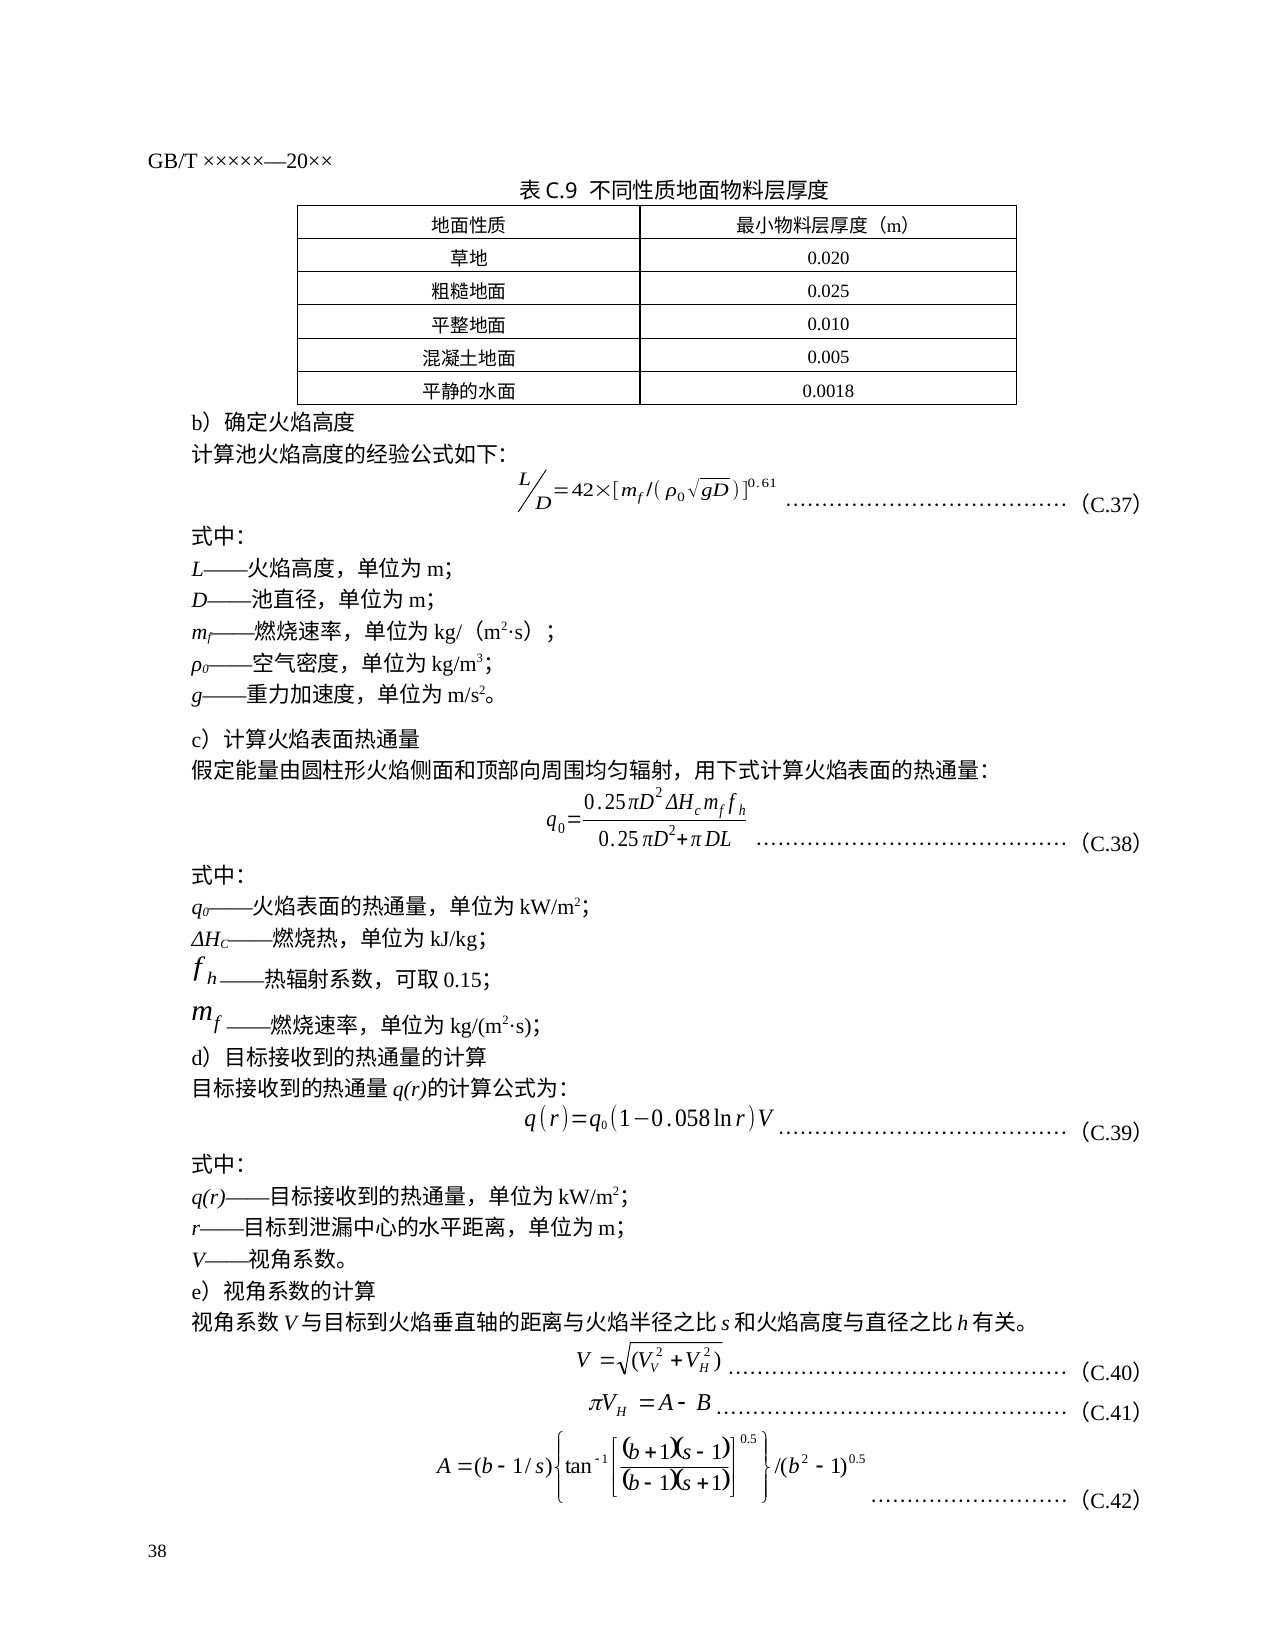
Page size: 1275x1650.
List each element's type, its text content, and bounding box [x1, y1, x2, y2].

text ΔHC——燃烧热，单位为kJ/kg； [148, 921, 1157, 953]
table_cell 0.005 [641, 339, 1016, 371]
text 计算池火焰高度的经验公式如下： [148, 437, 1157, 468]
table_cell 平静的水面 [298, 372, 639, 404]
text 式中： [169, 1147, 1157, 1179]
table_cell 平整地面 [298, 305, 639, 338]
table_cell 混凝土地面 [298, 339, 639, 371]
table_cell 草地 [298, 239, 639, 271]
text 式中： [148, 858, 1157, 889]
text 视角系数V与目标到火焰垂直轴的距离与火焰半径之比s和火焰高度与直径之比h有关。 [148, 1305, 1157, 1337]
text ——燃烧速率，单位为kg/(m2·s)； [148, 994, 1157, 1039]
table_header 最小物料层厚度（m） [641, 206, 1016, 238]
text 假定能量由圆柱形火焰侧面和顶部向周围均匀辐射，用下式计算火焰表面的热通量： [148, 753, 1157, 785]
table_cell 0.0018 [641, 372, 1016, 404]
text V——视角系数。 [169, 1242, 1157, 1274]
text （C.37） [148, 468, 1157, 519]
text L——火焰高度，单位为m； [148, 551, 1157, 582]
text e）视角系数的计算 [169, 1274, 1157, 1305]
text r——目标到泄漏中心的水平距离，单位为m； [169, 1210, 1157, 1242]
text ρ0——空气密度，单位为kg/m3； [148, 646, 1157, 677]
text d）目标接收到的热通量的计算 [148, 1039, 1157, 1071]
text （C.38） [148, 785, 1157, 858]
text q0——火焰表面的热通量，单位为kW/m2； [148, 889, 1157, 921]
table_cell 0.020 [641, 239, 1016, 271]
table_header 地面性质 [298, 206, 639, 238]
text g——重力加速度，单位为m/s2。 [148, 677, 1157, 709]
text （C.39） [148, 1103, 1157, 1147]
text ——热辐射系数，可取0.15； [148, 953, 1157, 994]
text 式中： [148, 519, 1157, 551]
table_cell 0.025 [641, 272, 1016, 304]
text 目标接收到的热通量q(r)的计算公式为： [148, 1071, 1157, 1103]
text mf——燃烧速率，单位为kg/（m2·s）； [148, 614, 1157, 646]
text （C.40） [148, 1337, 1157, 1386]
text （C.41） [148, 1386, 1157, 1426]
text （C.42） [148, 1426, 1157, 1515]
text D——池直径，单位为m； [148, 582, 1157, 614]
text q(r)——目标接收到的热通量，单位为kW/m2； [169, 1179, 1157, 1210]
text 表C.9 不同性质地面物料层厚度 [148, 173, 1157, 205]
table_cell 粗糙地面 [298, 272, 639, 304]
text c）计算火焰表面热通量 [148, 722, 1157, 753]
table_cell 0.010 [641, 305, 1016, 338]
text b）确定火焰高度 [148, 405, 1157, 437]
